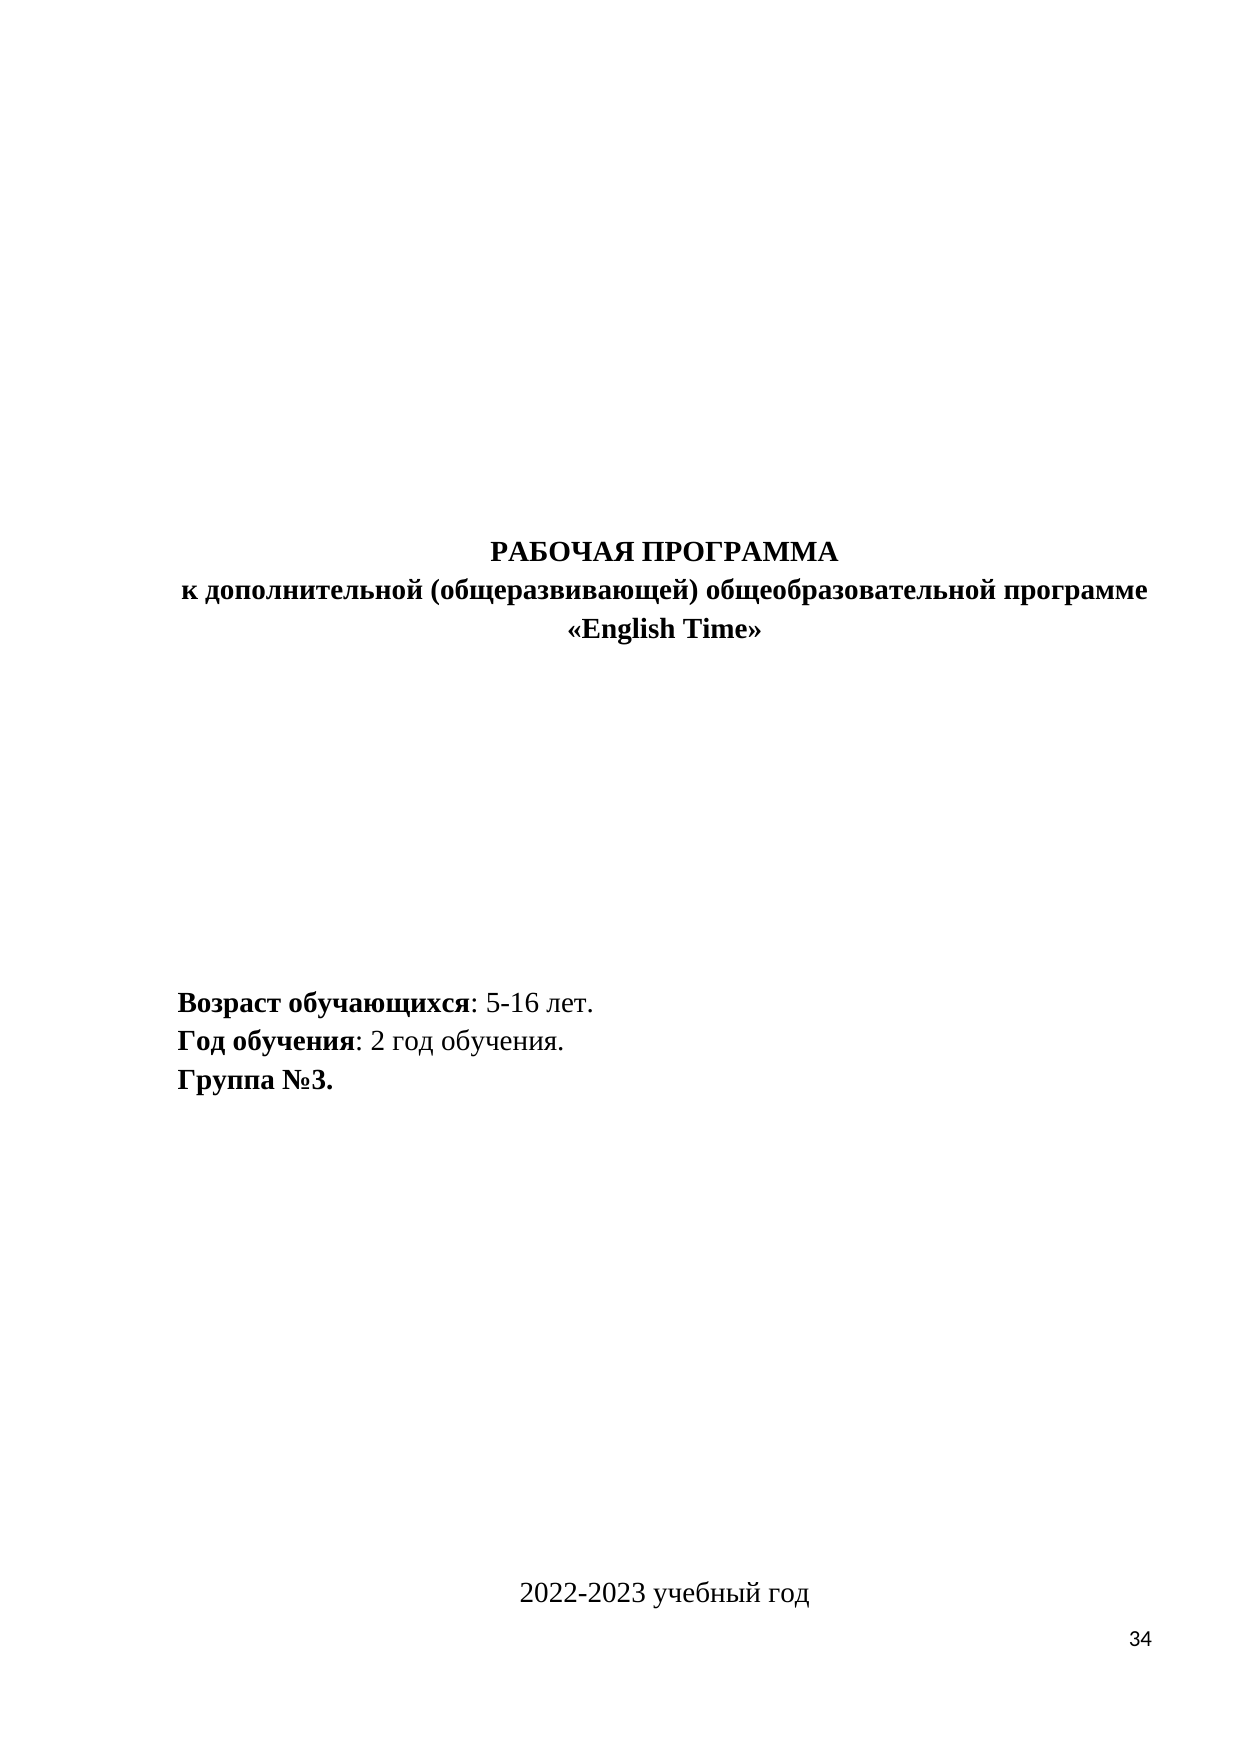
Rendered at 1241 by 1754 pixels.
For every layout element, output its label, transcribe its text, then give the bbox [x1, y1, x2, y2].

text Возраст обучающихся: 5-16 лет. [177, 985, 1152, 1018]
text Год обучения: 2 год обучения. [177, 1023, 1152, 1057]
text Группа №3. [177, 1062, 1152, 1095]
text РАБОЧАЯ ПРОГРАММА [177, 534, 1152, 567]
text 2022-2023 учебный год [177, 1575, 1152, 1609]
text к дополнительной (общеразвивающей) общеобразовательной программе [177, 572, 1152, 606]
text «English Time» [177, 611, 1152, 644]
